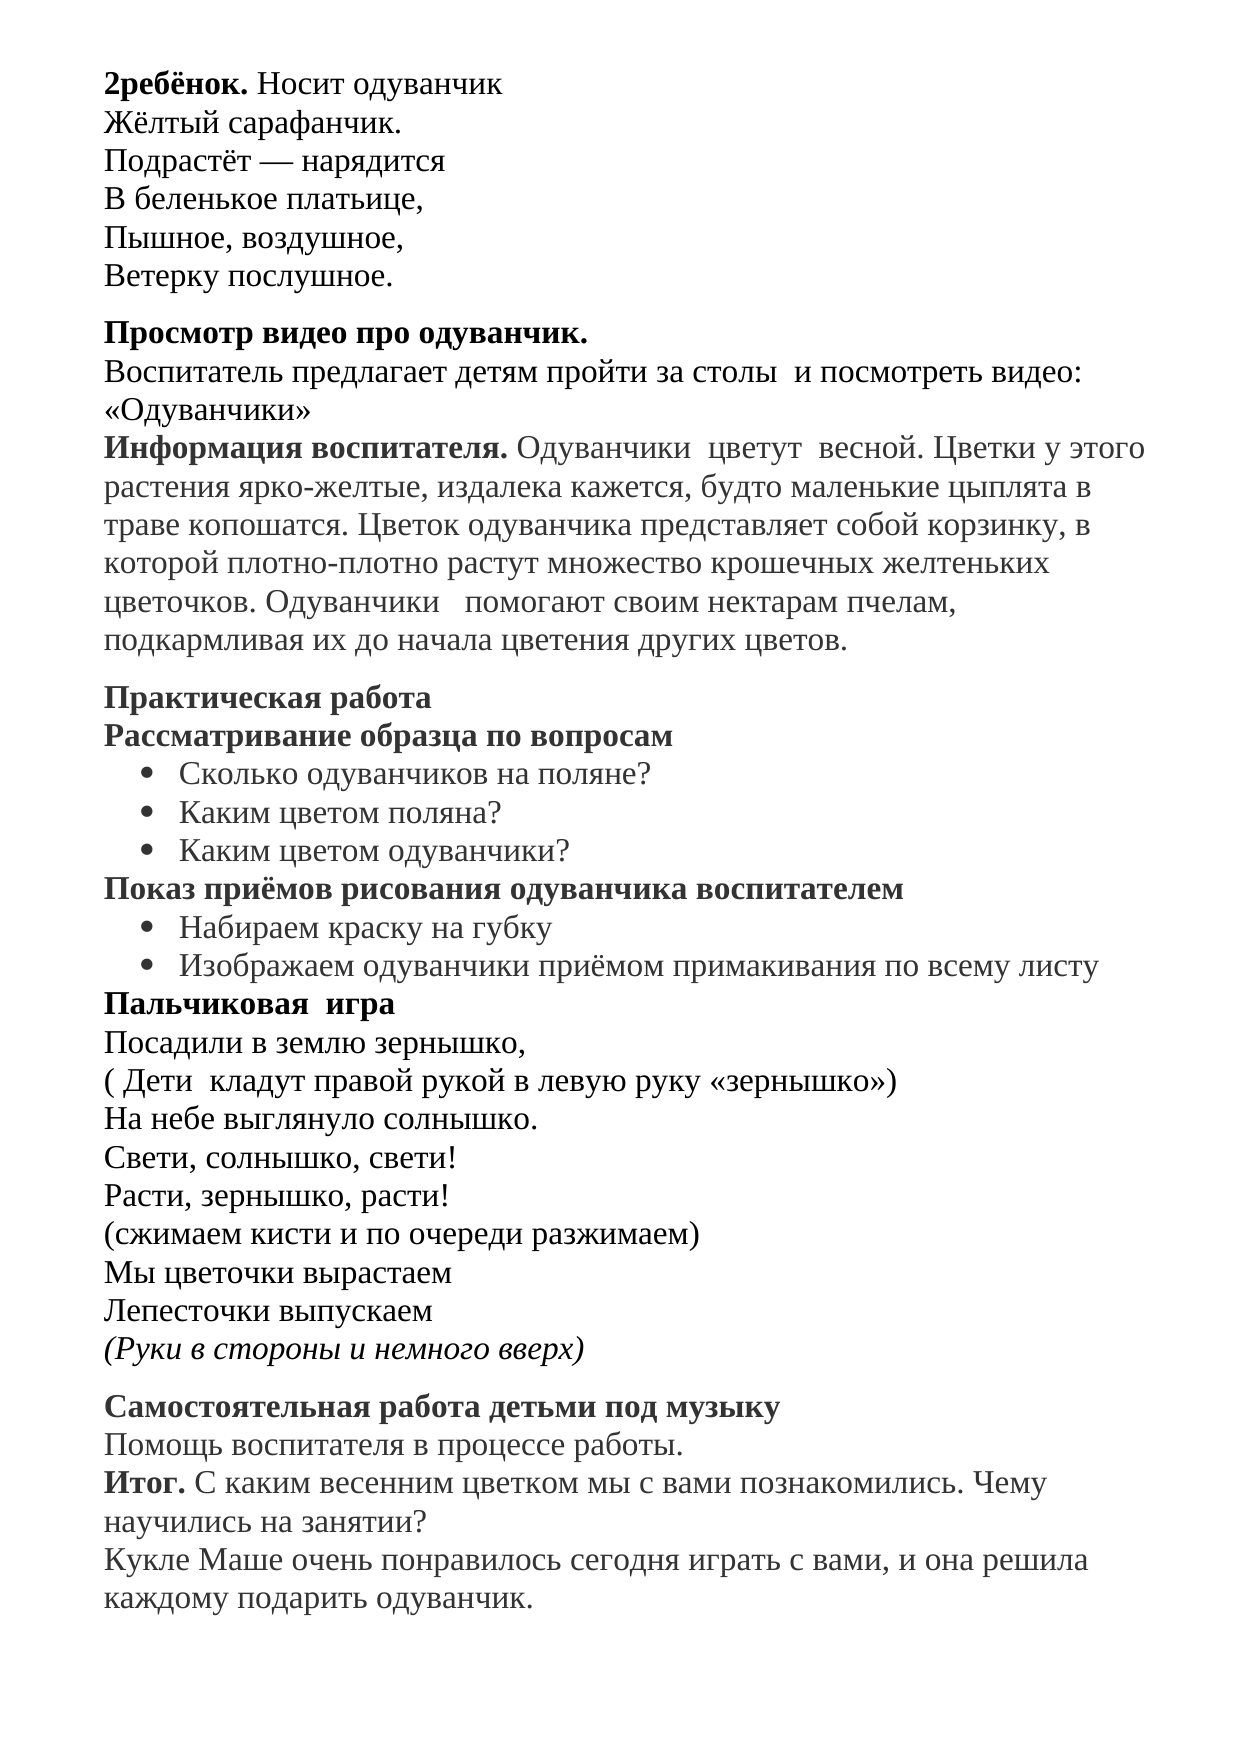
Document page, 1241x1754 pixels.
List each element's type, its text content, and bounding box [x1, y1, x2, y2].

text Итог. С каким весенним цветком мы с вами познакомились. Чему научились на занятии? [103, 1463, 1152, 1539]
text Практическая работа [103, 677, 1152, 715]
text Рассматривание образца по вопросам [103, 715, 1152, 753]
text Самостоятельная работа детьми под музыку [103, 1386, 1152, 1424]
list Набираем краску на губку [141, 907, 1152, 945]
text Кукле Маше очень понравилось сегодня играть с вами, и она решила каждому подарить одуванчик. [103, 1539, 1152, 1616]
text (Руки в стороны и немного вверх) [103, 1328, 1152, 1367]
list Каким цветом поляна? [141, 792, 1152, 830]
text 2ребёнок. Носит одуванчик Жёлтый сарафанчик. Подрастёт — нарядится В беленькое платьице, Пышное, воздушное, Ветерку послушное. [103, 63, 1152, 293]
text Пальчиковая игра Посадили в землю зернышко, ( Дети кладут правой рукой в левую руку «зернышко») [103, 983, 1152, 1098]
list Сколько одуванчиков на поляне? [141, 753, 1152, 792]
text Расти, зернышко, расти! (сжимаем кисти и по очереди разжимаем) Мы цветочки вырастаем [103, 1175, 1152, 1290]
text Информация воспитателя. Одуванчики цветут весной. Цветки у этого растения ярко-желтые, издалека кажется, будто маленькие цыплята в траве копошатся. Цветок одуванчика представляет собой корзинку, в которой плотно-плотно растут множество крошечных желтеньких цветочков. Одуванчики помогают своим нектарам пчелам, подкармливая их до начала цветения других цветов. [103, 428, 1152, 658]
text На небе выглянуло солнышко. Свети, солнышко, свети! [103, 1098, 1152, 1175]
text Показ приёмов рисования одуванчика воспитателем [103, 868, 1152, 907]
text Просмотр видео про одуванчик. [103, 313, 1152, 351]
text Помощь воспитателя в процессе работы. [103, 1424, 1152, 1463]
text Воспитатель предлагает детям пройти за столы и посмотреть видео: «Одуванчики» [103, 351, 1152, 428]
text Лепесточки выпускаем [103, 1290, 1152, 1328]
list Изображаем одуванчики приёмом примакивания по всему листу [141, 945, 1152, 983]
list Каким цветом одуванчики? [141, 830, 1152, 868]
